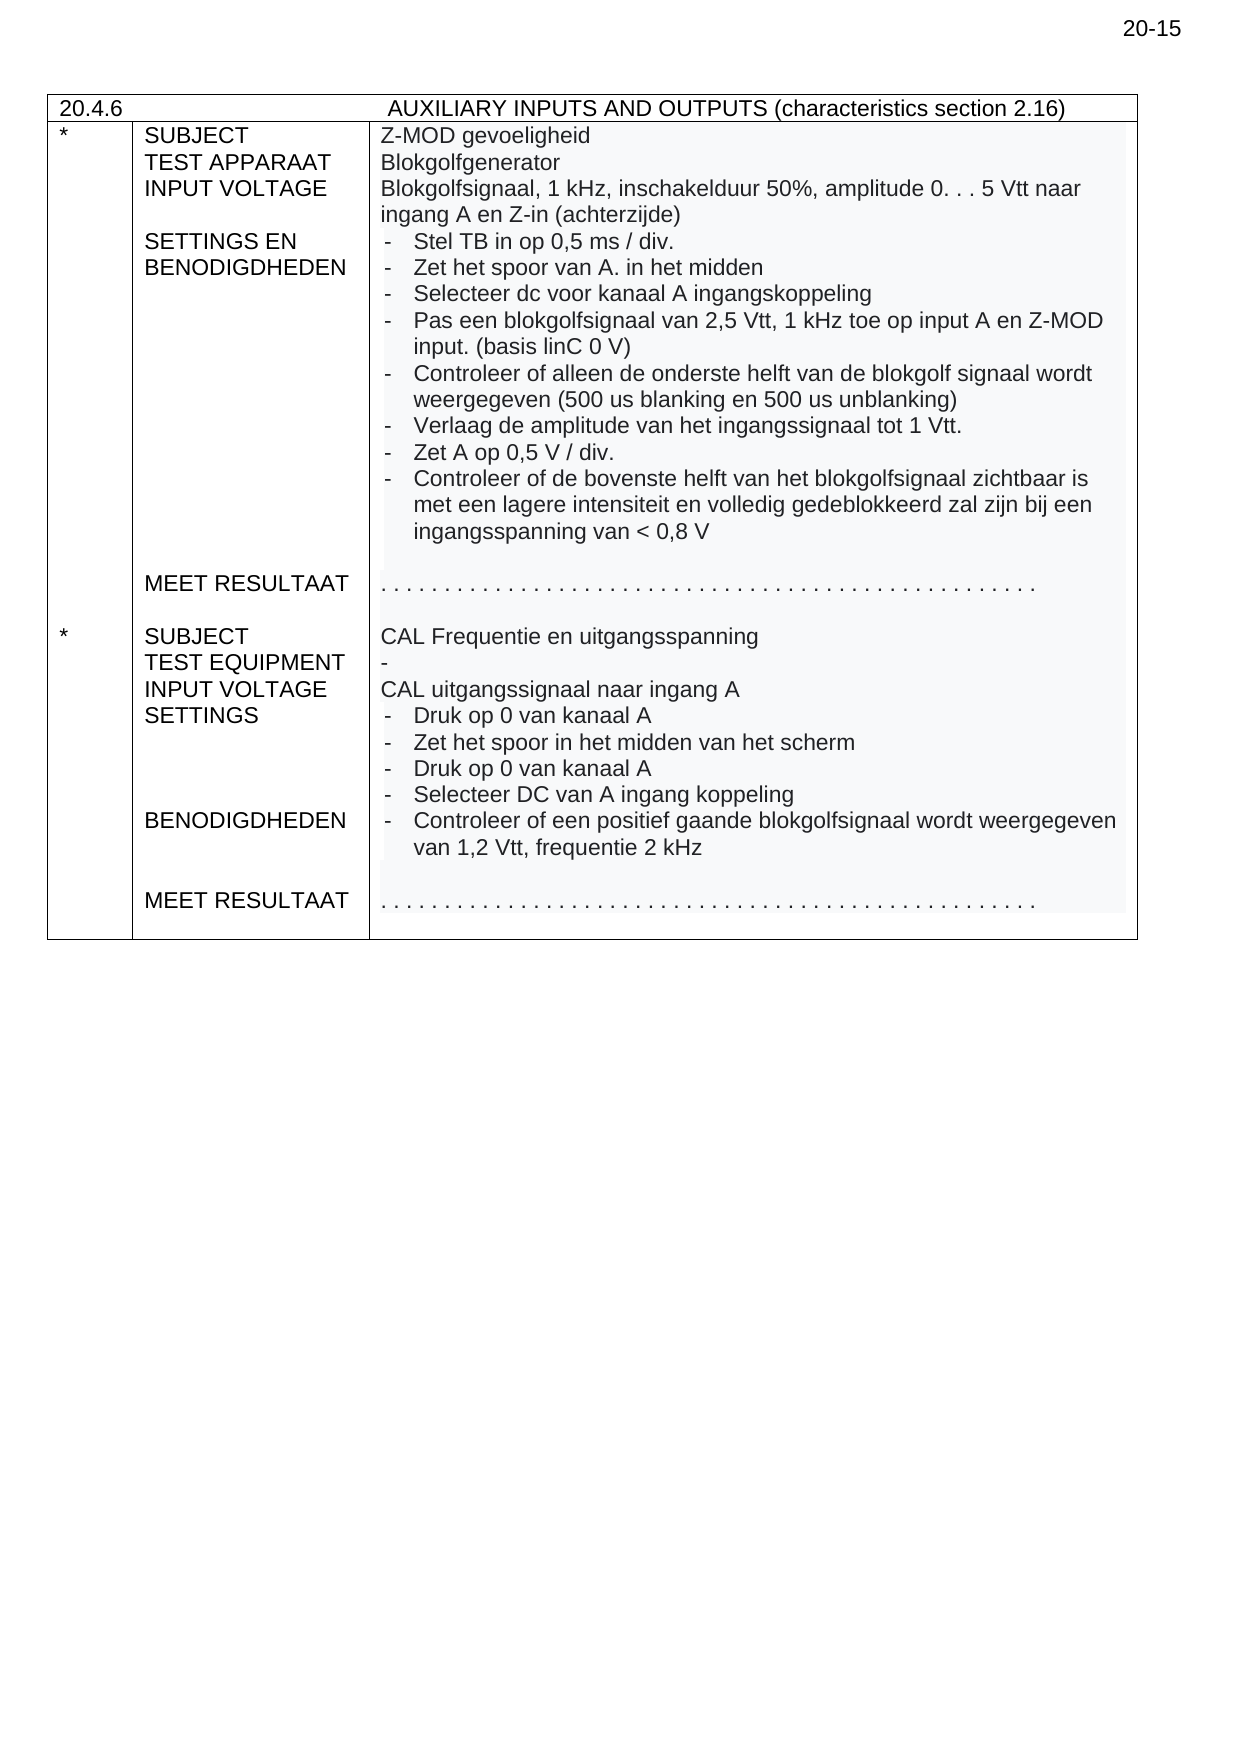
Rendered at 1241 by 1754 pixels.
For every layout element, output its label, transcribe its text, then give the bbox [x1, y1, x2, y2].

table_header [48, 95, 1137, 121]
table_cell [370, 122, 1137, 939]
text 20-15 [59, 15, 1181, 41]
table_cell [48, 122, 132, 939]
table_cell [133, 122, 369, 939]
